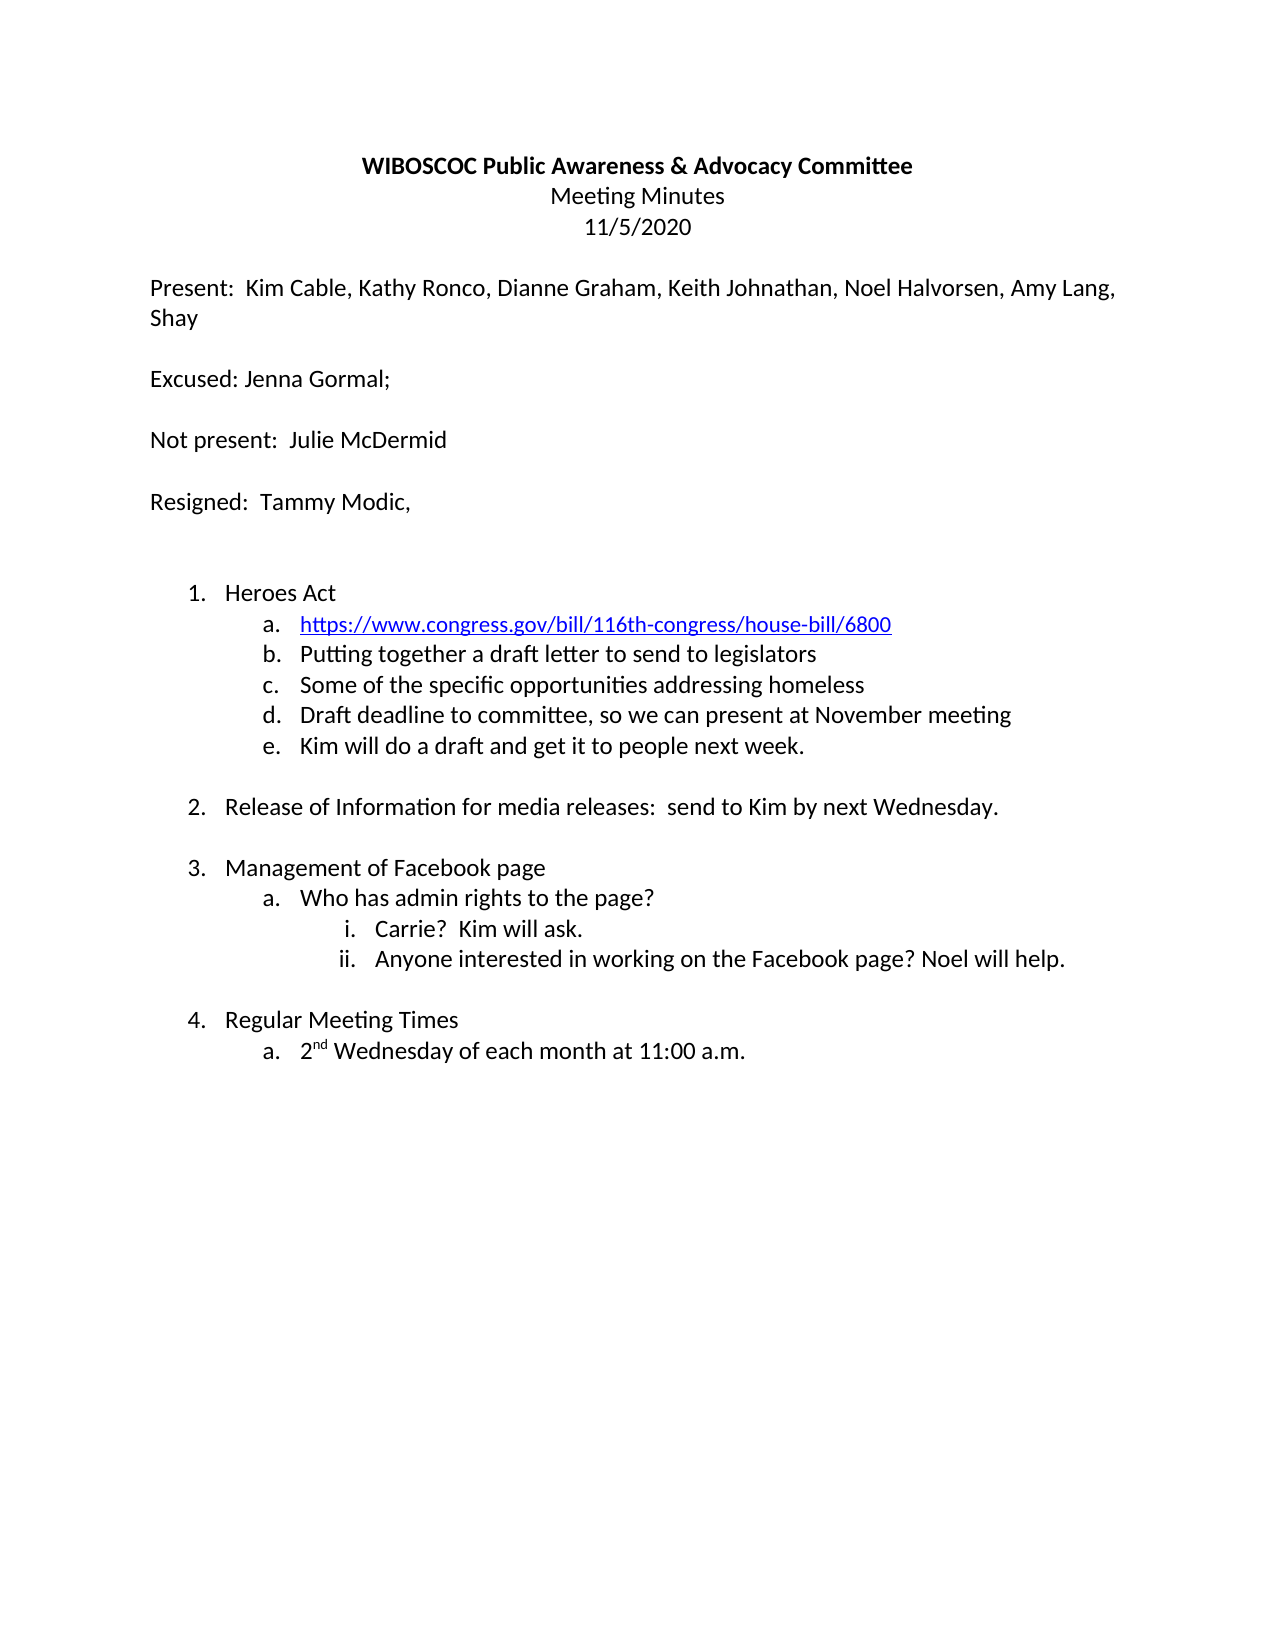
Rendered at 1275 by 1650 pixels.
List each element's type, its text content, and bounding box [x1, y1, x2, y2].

list Heroes Act [187, 577, 1125, 608]
list 2nd Wednesday of each month at 11:00 a.m. [262, 1035, 1125, 1066]
list Kim will do a draft and get it to people next week. [262, 730, 1125, 760]
text Meeting Minutes [150, 181, 1125, 211]
list Regular Meeting Times [187, 1004, 1125, 1035]
text Not present: Julie McDermid [150, 425, 1125, 455]
text WIBOSCOC Public Awareness & Advocacy Committee [150, 150, 1125, 181]
list Release of Information for media releases: send to Kim by next Wednesday. [187, 791, 1125, 821]
text 11/5/2020 [150, 211, 1125, 242]
list Anyone interested in working on the Facebook page? Noel will help. [356, 943, 1125, 974]
text Excused: Jenna Gormal; [150, 364, 1125, 394]
list https://www.congress.gov/bill/116th-congress/house-bill/6800 [262, 608, 1125, 638]
text Present: Kim Cable, Kathy Ronco, Dianne Graham, Keith Johnathan, Noel Halvorsen, Amy Lang, Shay [150, 272, 1125, 333]
text Resigned: Tammy Modic, [150, 486, 1125, 516]
list Putting together a draft letter to send to legislators [262, 638, 1125, 669]
list Management of Facebook page [187, 852, 1125, 882]
list Some of the specific opportunities addressing homeless [262, 669, 1125, 699]
list Who has admin rights to the page? [262, 882, 1125, 913]
list Carrie? Kim will ask. [356, 913, 1125, 943]
list Draft deadline to committee, so we can present at November meeting [262, 699, 1125, 730]
